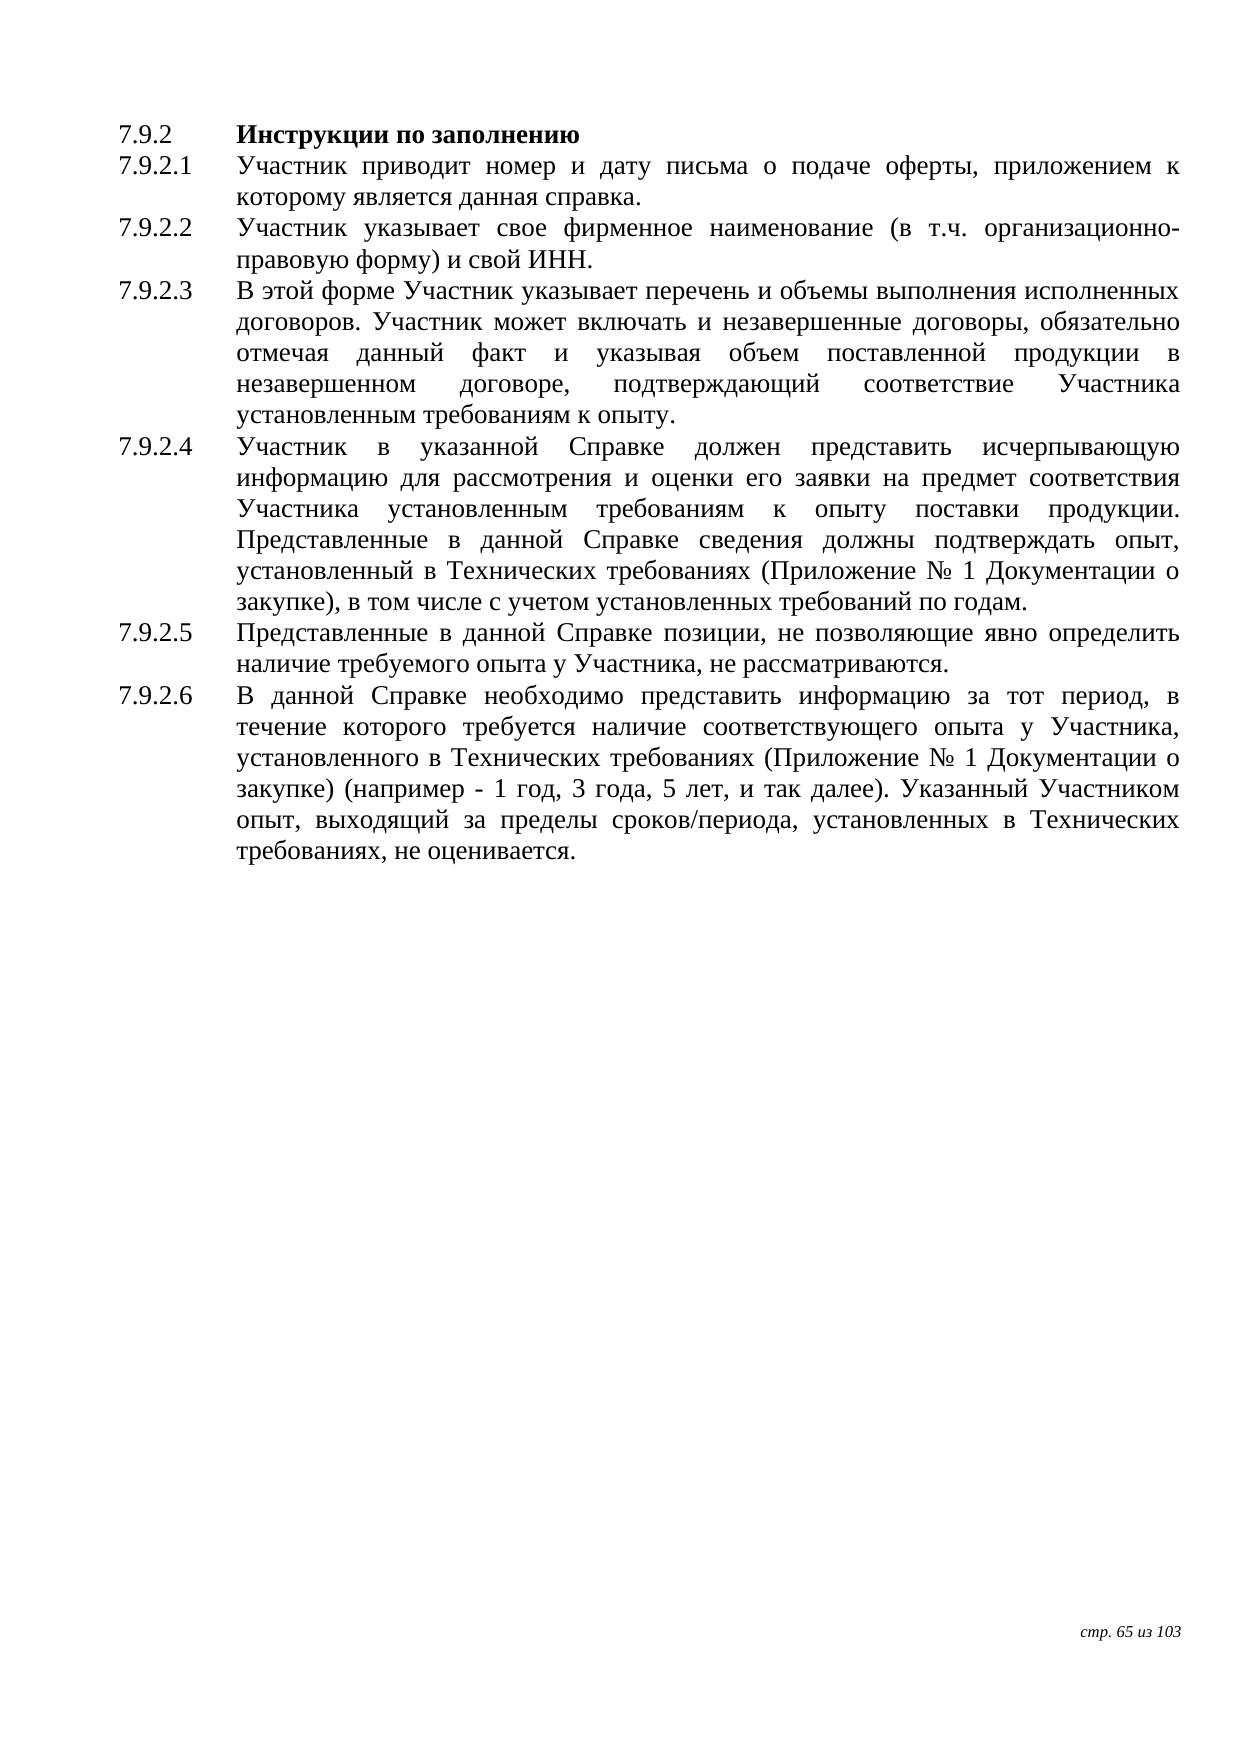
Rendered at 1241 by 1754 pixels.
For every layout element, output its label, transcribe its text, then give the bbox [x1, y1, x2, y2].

text Участник в указанной Справке должен представить исчерпывающую информацию для рассмотрения и оценки его заявки на предмет соответствия Участника установленным требованиям к опыту поставки продукции. Представленные в данной Справке сведения должны подтверждать опыт, установленный в Технических требованиях (Приложение № 1 Документации о закупке), в том числе с учетом установленных требований по годам. [118, 429, 1181, 616]
text В данной Справке необходимо представить информацию за тот период, в течение которого требуется наличие соответствующего опыта у Участника, установленного в Технических требованиях (Приложение № 1 Документации о закупке) (например - 1 год, 3 года, 5 лет, и так далее). Указанный Участником опыт, выходящий за пределы сроков/периода, установленных в Технических требованиях, не оценивается. [118, 679, 1181, 866]
text Участник указывает свое фирменное наименование (в т.ч. организационно-правовую форму) и свой ИНН. [118, 212, 1181, 274]
text В этой форме Участник указывает перечень и объемы выполнения исполненных договоров. Участник может включать и незавершенные договоры, обязательно отмечая данный факт и указывая объем поставленной продукции в незавершенном договоре, подтверждающий соответствие Участника установленным требованиям к опыту. [118, 274, 1181, 429]
text Участник приводит номер и дату письма о подаче оферты, приложением к которому является данная справка. [118, 149, 1181, 212]
text Представленные в данной Справке позиции, не позволяющие явно определить наличие требуемого опыта у Участника, не рассматриваются. [118, 616, 1181, 679]
text Инструкции по заполнению [118, 118, 1181, 149]
